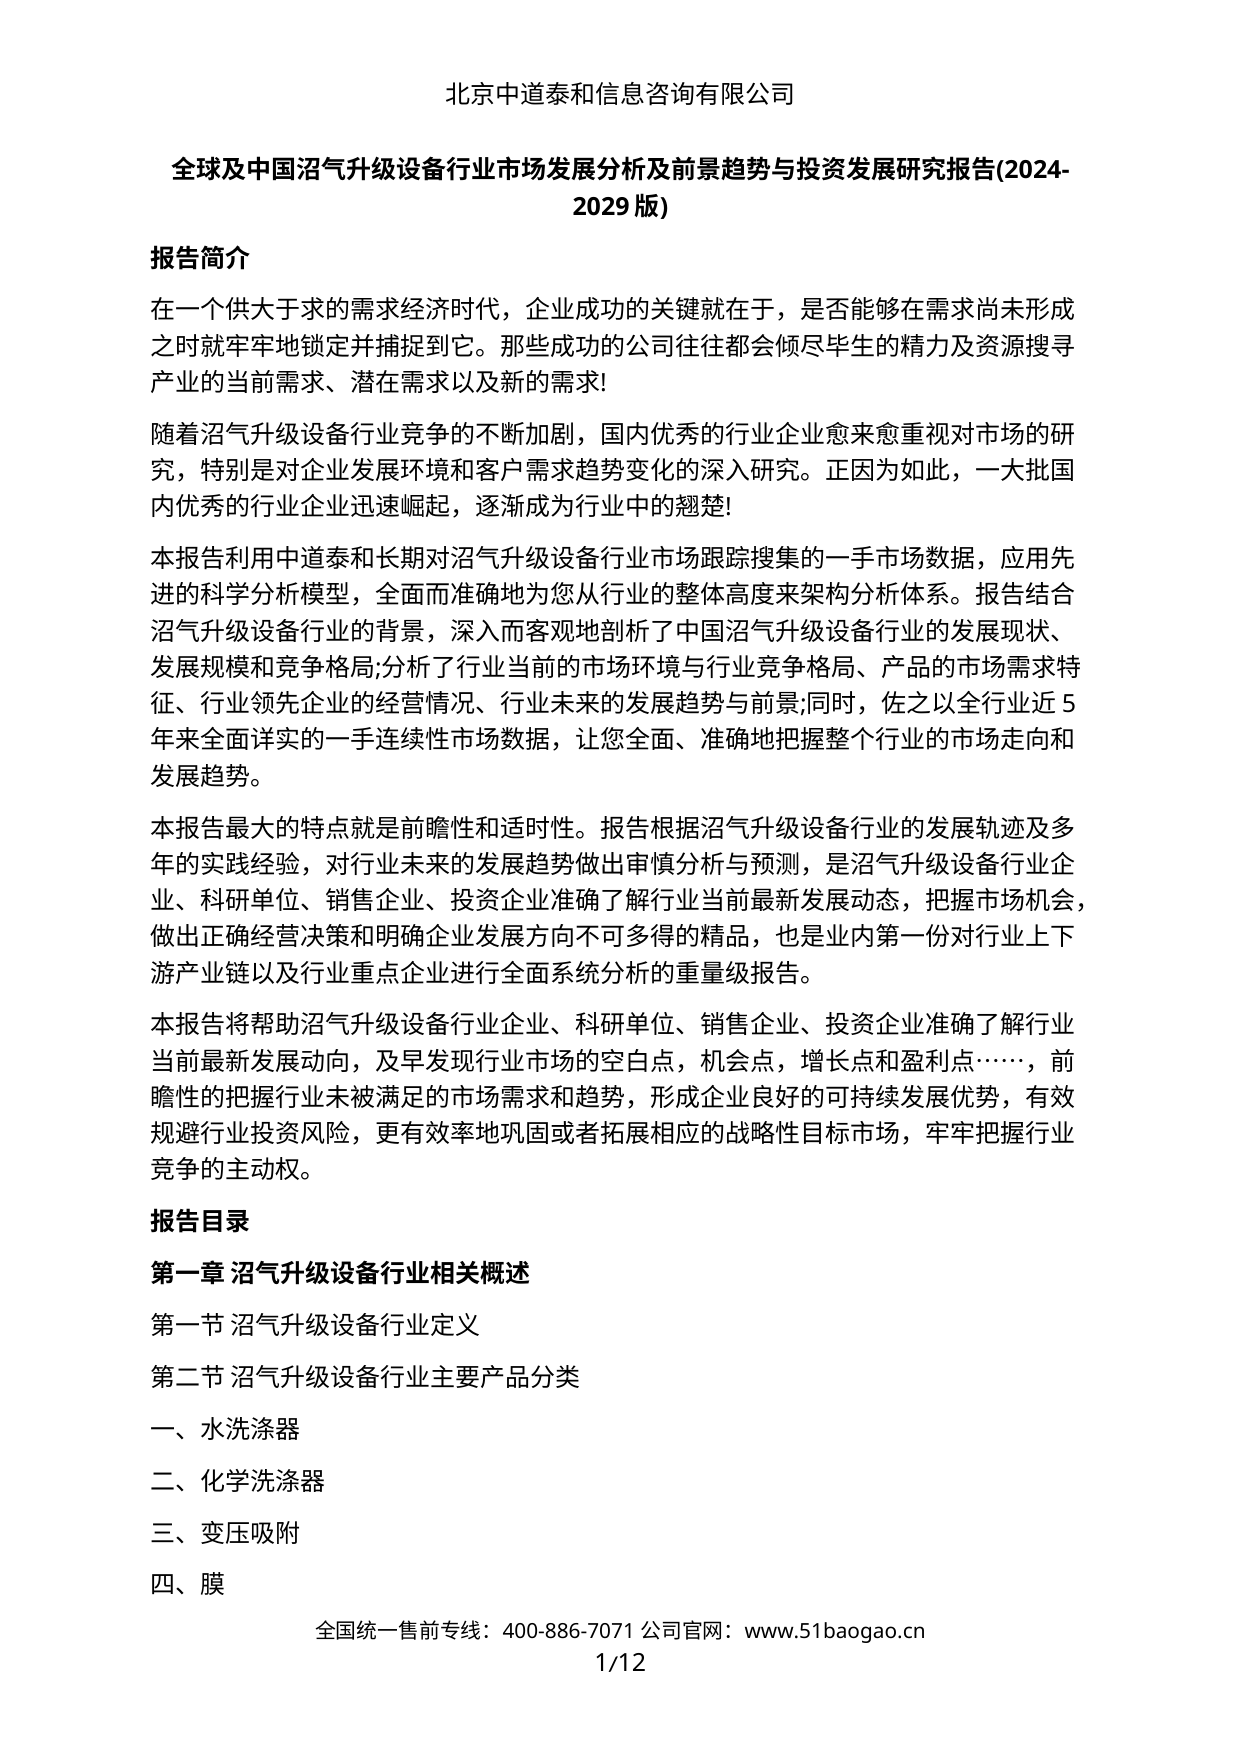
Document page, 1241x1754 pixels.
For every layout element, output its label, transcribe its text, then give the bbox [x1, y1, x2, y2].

text 本报告最大的特点就是前瞻性和适时性。报告根据沼气升级设备行业的发展轨迹及多年的实践经验，对行业未来的发展趋势做出审慎分析与预测，是沼气升级设备行业企业、科研单位、销售企业、投资企业准确了解行业当前最新发展动态，把握市场机会，做出正确经营决策和明确企业发展方向不可多得的精品，也是业内第一份对行业上下游产业链以及行业重点企业进行全面系统分析的重量级报告。 [150, 808, 1090, 989]
text 随着沼气升级设备行业竞争的不断加剧，国内优秀的行业企业愈来愈重视对市场的研究，特别是对企业发展环境和客户需求趋势变化的深入研究。正因为如此，一大批国内优秀的行业企业迅速崛起，逐渐成为行业中的翘楚! [150, 414, 1090, 523]
text 报告目录 [150, 1202, 1090, 1238]
text 本报告将帮助沼气升级设备行业企业、科研单位、销售企业、投资企业准确了解行业当前最新发展动向，及早发现行业市场的空白点，机会点，增长点和盈利点……，前瞻性的把握行业未被满足的市场需求和趋势，形成企业良好的可持续发展优势，有效规避行业投资风险，更有效率地巩固或者拓展相应的战略性目标市场，牢牢把握行业竞争的主动权。 [150, 1005, 1090, 1186]
text 一、水洗涤器 [150, 1409, 1090, 1446]
text 二、化学洗涤器 [150, 1461, 1090, 1497]
text 第二节 沼气升级设备行业主要产品分类 [150, 1357, 1090, 1394]
text 本报告利用中道泰和长期对沼气升级设备行业市场跟踪搜集的一手市场数据，应用先进的科学分析模型，全面而准确地为您从行业的整体高度来架构分析体系。报告结合沼气升级设备行业的背景，深入而客观地剖析了中国沼气升级设备行业的发展现状、发展规模和竞争格局;分析了行业当前的市场环境与行业竞争格局、产品的市场需求特征、行业领先企业的经营情况、行业未来的发展趋势与前景;同时，佐之以全行业近5年来全面详实的一手连续性市场数据，让您全面、准确地把握整个行业的市场走向和发展趋势。 [150, 539, 1090, 792]
text 三、变压吸附 [150, 1513, 1090, 1549]
text 第一章 沼气升级设备行业相关概述 [150, 1254, 1090, 1290]
text 四、膜 [150, 1565, 1090, 1601]
text 第一节 沼气升级设备行业定义 [150, 1306, 1090, 1342]
text 全球及中国沼气升级设备行业市场发展分析及前景趋势与投资发展研究报告(2024-2029版) [150, 150, 1090, 222]
text 在一个供大于求的需求经济时代，企业成功的关键就在于，是否能够在需求尚未形成之时就牢牢地锁定并捕捉到它。那些成功的公司往往都会倾尽毕生的精力及资源搜寻产业的当前需求、潜在需求以及新的需求! [150, 290, 1090, 399]
text 报告简介 [150, 238, 1090, 274]
